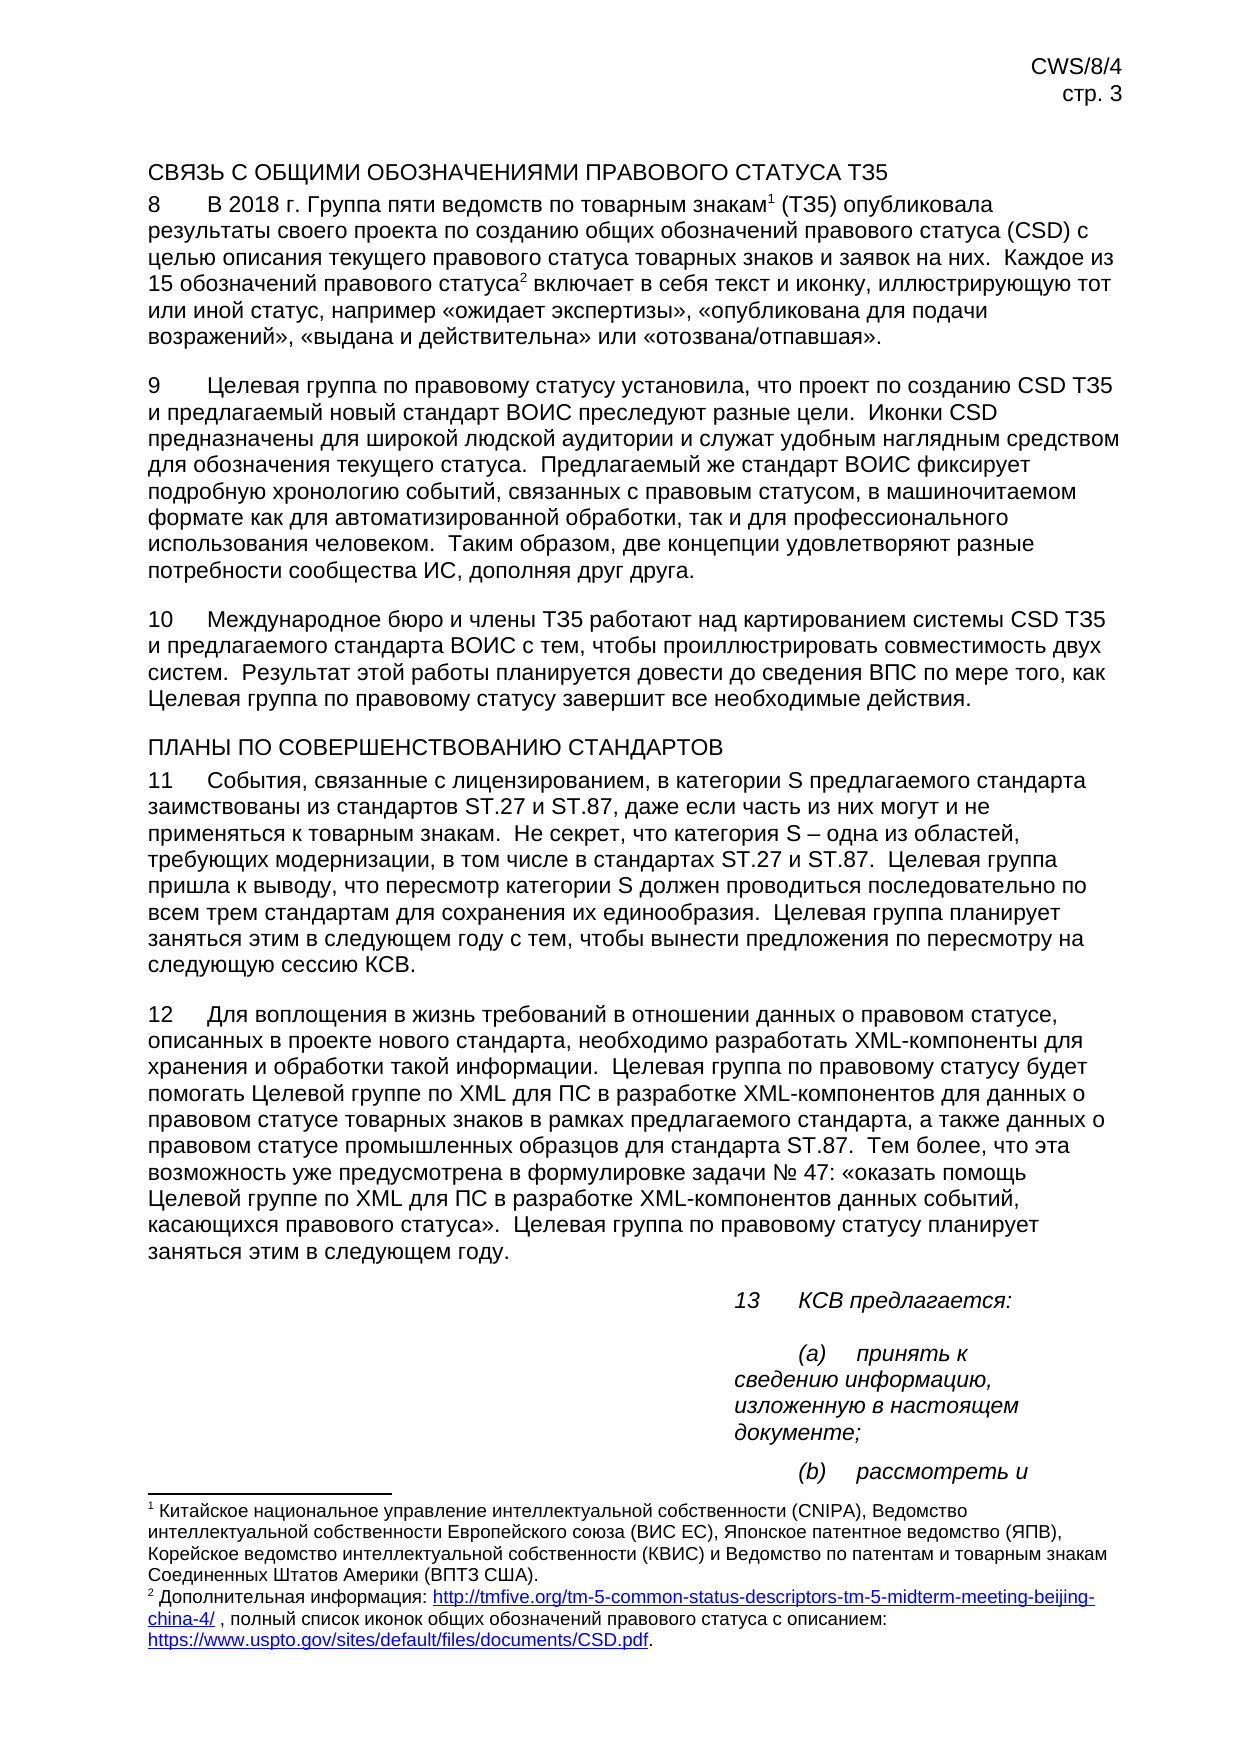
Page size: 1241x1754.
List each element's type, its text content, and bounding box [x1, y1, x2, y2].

list События, связанные с лицензированием, в категории S предлагаемого стандарта заимствованы из стандартов ST.27 и ST.87, даже если часть из них могут и не применяться к товарным знакам. Не секрет, что категория S – одна из областей, требующих модернизации, в том числе в стандартах ST.27 и ST.87. Целевая группа пришла к выводу, что пересмотр категории S должен проводиться последовательно по всем трем стандартам для сохранения их единообразия. Целевая группа планирует заняться этим в следующем году с тем, чтобы вынести предложения по пересмотру на следующую сессию КСВ. [148, 767, 1122, 978]
list Для воплощения в жизнь требований в отношении данных о правовом статусе, описанных в проекте нового стандарта, необходимо разработать XML-компоненты для хранения и обработки такой информации. Целевая группа по правовому статусу будет помогать Целевой группе по XML для ПС в разработке XML-компонентов для данных о правовом статусе товарных знаков в рамках предлагаемого стандарта, а также данных о правовом статусе промышленных образцов для стандарта ST.87. Тем более, что эта возможность уже предусмотрена в формулировке задачи № 47: «оказать помощь Целевой группе по XML для ПС в разработке XML-компонентов данных событий, касающихся правового статуса». Целевая группа по правовому статусу планирует заняться этим в следующем году. [148, 1001, 1122, 1264]
list КСВ предлагается: [734, 1287, 1071, 1313]
subtitle ПЛАНЫ ПО СОВЕРШЕНСТВОВАНИЮ СТАНДАРТОВ [148, 734, 1122, 761]
list (a) принять к сведению информацию, изложенную в настоящем документе; [734, 1340, 1071, 1445]
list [734, 1458, 1122, 1484]
list Целевая группа по правовому статусу установила, что проект по созданию CSD ТЗ5 и предлагаемый новый стандарт ВОИС преследуют разные цели. Иконки CSD предназначены для широкой людской аудитории и служат удобным наглядным средством для обозначения текущего статуса. Предлагаемый же стандарт ВОИС фиксирует подробную хронологию событий, связанных с правовым статусом, в машиночитаемом формате как для автоматизированной обработки, так и для профессионального использования человеком. Таким образом, две концепции удовлетворяют разные потребности сообщества ИС, дополняя друг друга. [148, 372, 1122, 583]
subtitle СВЯЗЬ С ОБЩИМИ ОБОЗНАЧЕНИЯМИ ПРАВОВОГО СТАТУСА тз5 [148, 158, 1122, 185]
list Международное бюро и члены ТЗ5 работают над картированием системы CSD ТЗ5 и предлагаемого стандарта ВОИС с тем, чтобы проиллюстрировать совместимость двух систем. Результат этой работы планируется довести до сведения ВПС по мере того, как Целевая группа по правовому статусу завершит все необходимые действия. [148, 606, 1122, 711]
list В 2018 г. Группа пяти ведомств по товарным знакам (ТЗ5) опубликовала результаты своего проекта по созданию общих обозначений правового статуса (CSD) с целью описания текущего правового статуса товарных знаков и заявок на них. Каждое из 15 обозначений правового статуса включает в себя текст и иконку, иллюстрирующую тот или иной статус, например «ожидает экспертизы», «опубликована для подачи возражений», «выдана и действительна» или «отозвана/отпавшая». [148, 191, 1122, 349]
